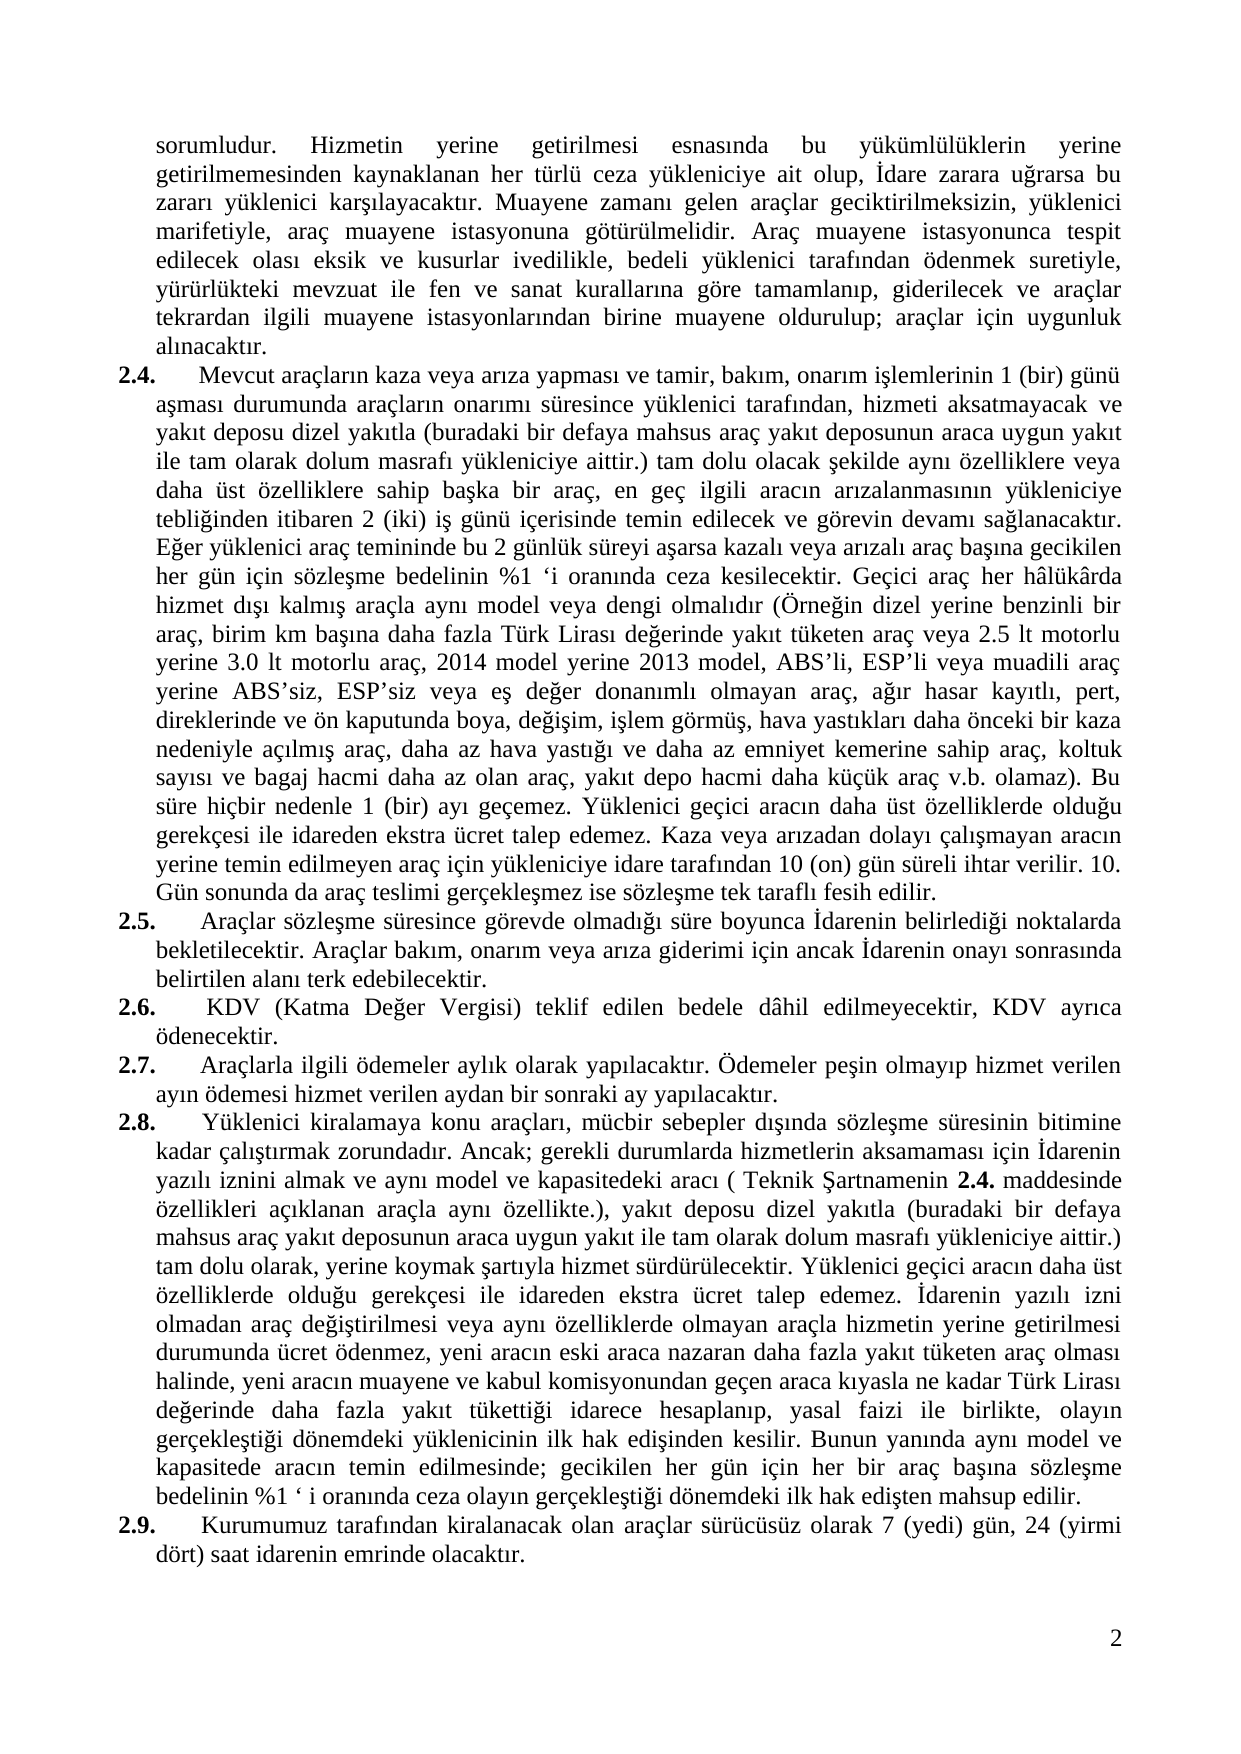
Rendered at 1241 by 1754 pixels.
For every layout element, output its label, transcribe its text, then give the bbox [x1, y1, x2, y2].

list Yüklenici kiralamaya konu araçları, mücbir sebepler dışında sözleşme süresinin bitimine kadar çalıştırmak zorundadır. Ancak; gerekli durumlarda hizmetlerin aksamaması için İdarenin yazılı iznini almak ve aynı model ve kapasitedeki aracı ( Teknik Şartnamenin 2.4. maddesinde özellikleri açıklanan araçla aynı özellikte.), yakıt deposu dizel yakıtla (buradaki bir defaya mahsus araç yakıt deposunun araca uygun yakıt ile tam olarak dolum masrafı yükleniciye aittir.) tam dolu olarak, yerine koymak şartıyla hizmet sürdürülecektir. Yüklenici geçici aracın daha üst özelliklerde olduğu gerekçesi ile idareden ekstra ücret talep edemez. İdarenin yazılı izni olmadan araç değiştirilmesi veya aynı özelliklerde olmayan araçla hizmetin yerine getirilmesi durumunda ücret ödenmez, yeni aracın eski araca nazaran daha fazla yakıt tüketen araç olması halinde, yeni aracın muayene ve kabul komisyonundan geçen araca kıyasla ne kadar Türk Lirası değerinde daha fazla yakıt tükettiği idarece hesaplanıp, yasal faizi ile birlikte, olayın gerçekleştiği dönemdeki yüklenicinin ilk hak edişinden kesilir. Bunun yanında aynı model ve kapasitede aracın temin edilmesinde; gecikilen her gün için her bir araç başına sözleşme bedelinin %1 ‘ i oranında ceza olayın gerçekleştiği dönemdeki ilk hak edişten mahsup edilir. [118, 1107, 1122, 1510]
list Araçlar sözleşme süresince görevde olmadığı süre boyunca İdarenin belirlediği noktalarda bekletilecektir. Araçlar bakım, onarım veya arıza giderimi için ancak İdarenin onayı sonrasında belirtilen alanı terk edebilecektir. [118, 906, 1122, 992]
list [118, 130, 1122, 360]
list Mevcut araçların kaza veya arıza yapması ve tamir, bakım, onarım işlemlerinin 1 (bir) günü aşması durumunda araçların onarımı süresince yüklenici tarafından, hizmeti aksatmayacak ve yakıt deposu dizel yakıtla (buradaki bir defaya mahsus araç yakıt deposunun araca uygun yakıt ile tam olarak dolum masrafı yükleniciye aittir.) tam dolu olacak şekilde aynı özelliklere veya daha üst özelliklere sahip başka bir araç, en geç ilgili aracın arızalanmasının yükleniciye tebliğinden itibaren 2 (iki) iş günü içerisinde temin edilecek ve görevin devamı sağlanacaktır. Eğer yüklenici araç temininde bu 2 günlük süreyi aşarsa kazalı veya arızalı araç başına gecikilen her gün için sözleşme bedelinin %1 ‘i oranında ceza kesilecektir. Geçici araç her hâlükârda hizmet dışı kalmış araçla aynı model veya dengi olmalıdır (Örneğin dizel yerine benzinli bir araç, birim km başına daha fazla Türk Lirası değerinde yakıt tüketen araç veya 2.5 lt motorlu yerine 3.0 lt motorlu araç, 2014 model yerine 2013 model, ABS’li, ESP’li veya muadili araç yerine ABS’siz, ESP’siz veya eş değer donanımlı olmayan araç, ağır hasar kayıtlı, pert, direklerinde ve ön kaputunda boya, değişim, işlem görmüş, hava yastıkları daha önceki bir kaza nedeniyle açılmış araç, daha az hava yastığı ve daha az emniyet kemerine sahip araç, koltuk sayısı ve bagaj hacmi daha az olan araç, yakıt depo hacmi daha küçük araç v.b. olamaz). Bu süre hiçbir nedenle 1 (bir) ayı geçemez. Yüklenici geçici aracın daha üst özelliklerde olduğu gerekçesi ile idareden ekstra ücret talep edemez. Kaza veya arızadan dolayı çalışmayan aracın yerine temin edilmeyen araç için yükleniciye idare tarafından 10 (on) gün süreli ihtar verilir. 10. Gün sonunda da araç teslimi gerçekleşmez ise sözleşme tek taraflı fesih edilir. [118, 360, 1122, 906]
list KDV (Katma Değer Vergisi) teklif edilen bedele dâhil edilmeyecektir, KDV ayrıca ödenecektir. [118, 992, 1122, 1050]
list Araçlarla ilgili ödemeler aylık olarak yapılacaktır. Ödemeler peşin olmayıp hizmet verilen ayın ödemesi hizmet verilen aydan bir sonraki ay yapılacaktır. [118, 1050, 1122, 1107]
list Kurumumuz tarafından kiralanacak olan araçlar sürücüsüz olarak 7 (yedi) gün, 24 (yirmi dört) saat idarenin emrinde olacaktır. [118, 1510, 1122, 1567]
